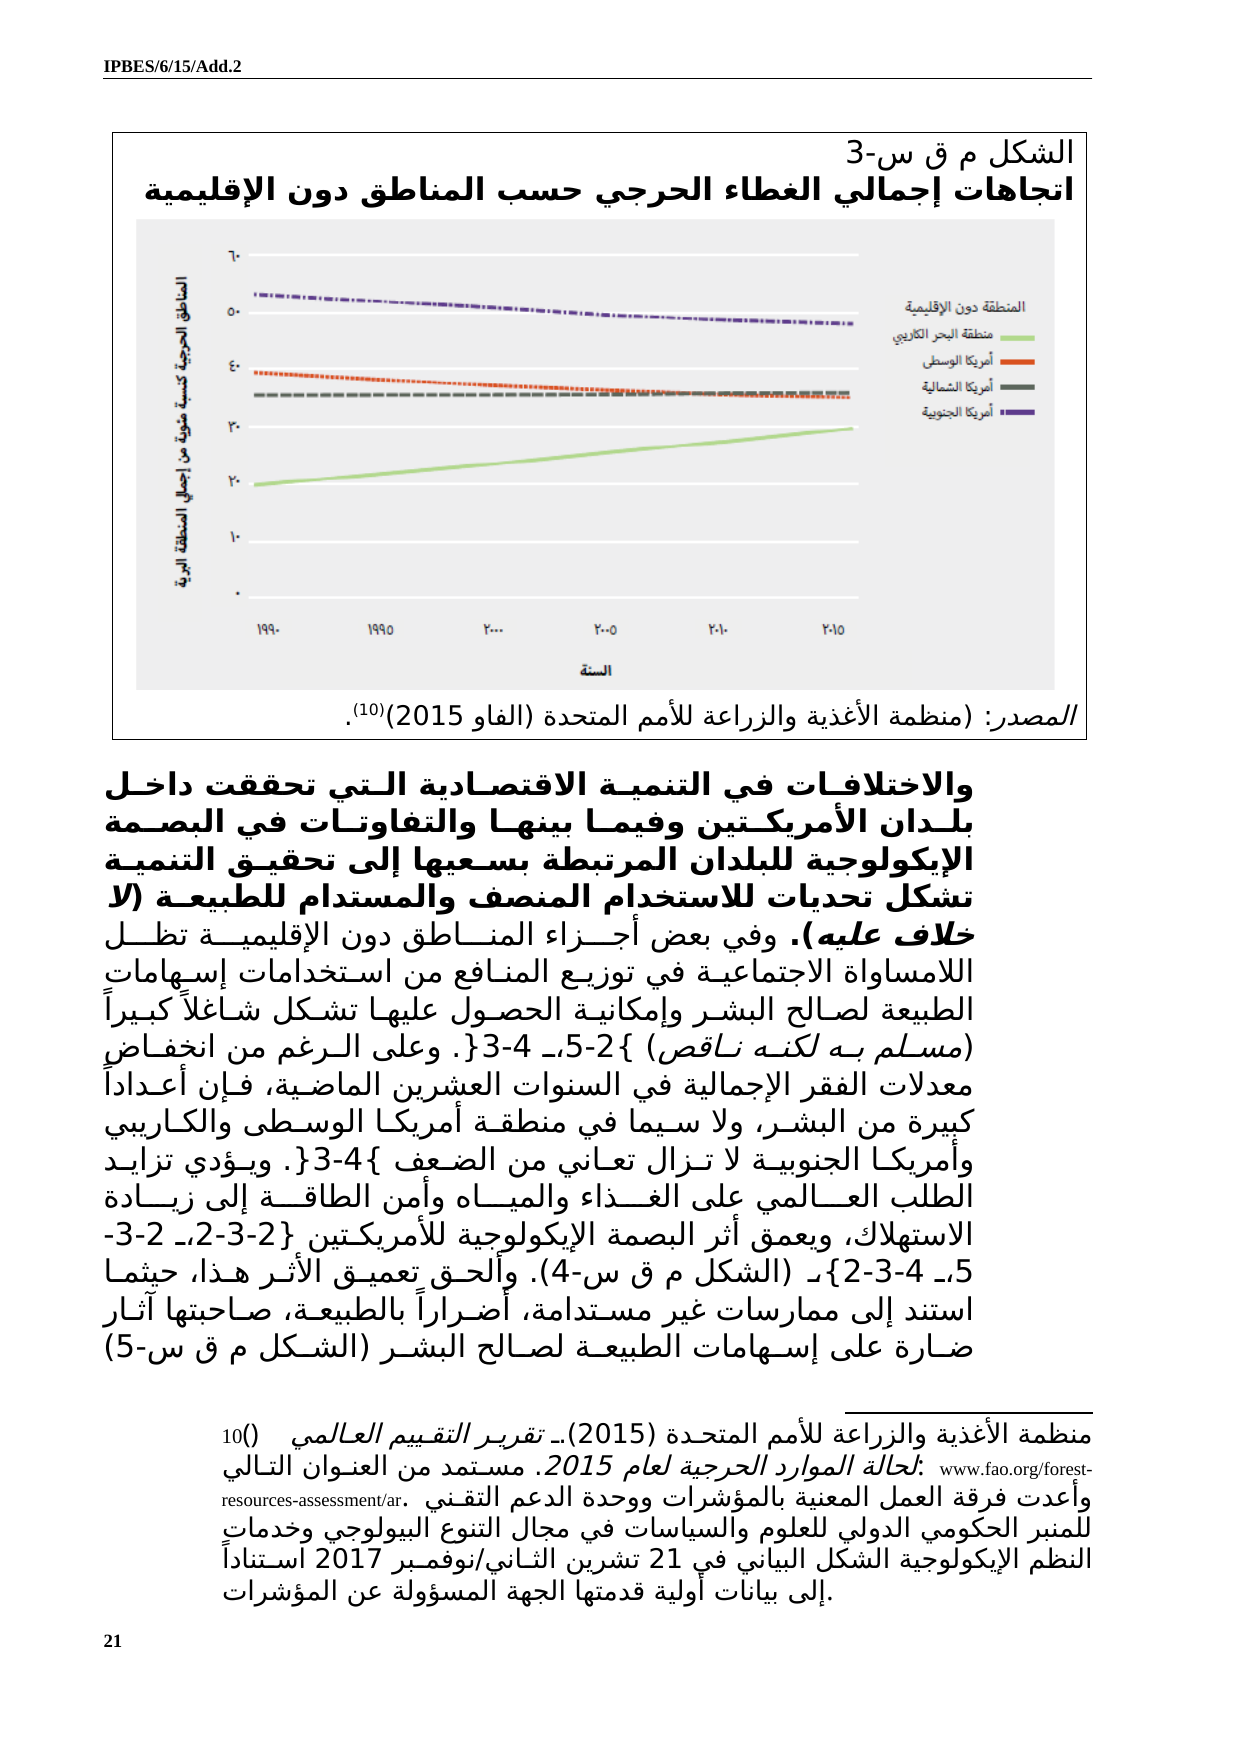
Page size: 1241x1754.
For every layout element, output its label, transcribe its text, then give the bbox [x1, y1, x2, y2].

table_header الشكل م ق س-3 اتجاهات إجمالي الغطاء الحرجي حسب المناطق دون الإقليمية المصدر: (منظمة الأغذية والزراعة للأمم المتحدة (الفاو 2015)(). [113, 133, 1086, 739]
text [103, 765, 974, 1365]
